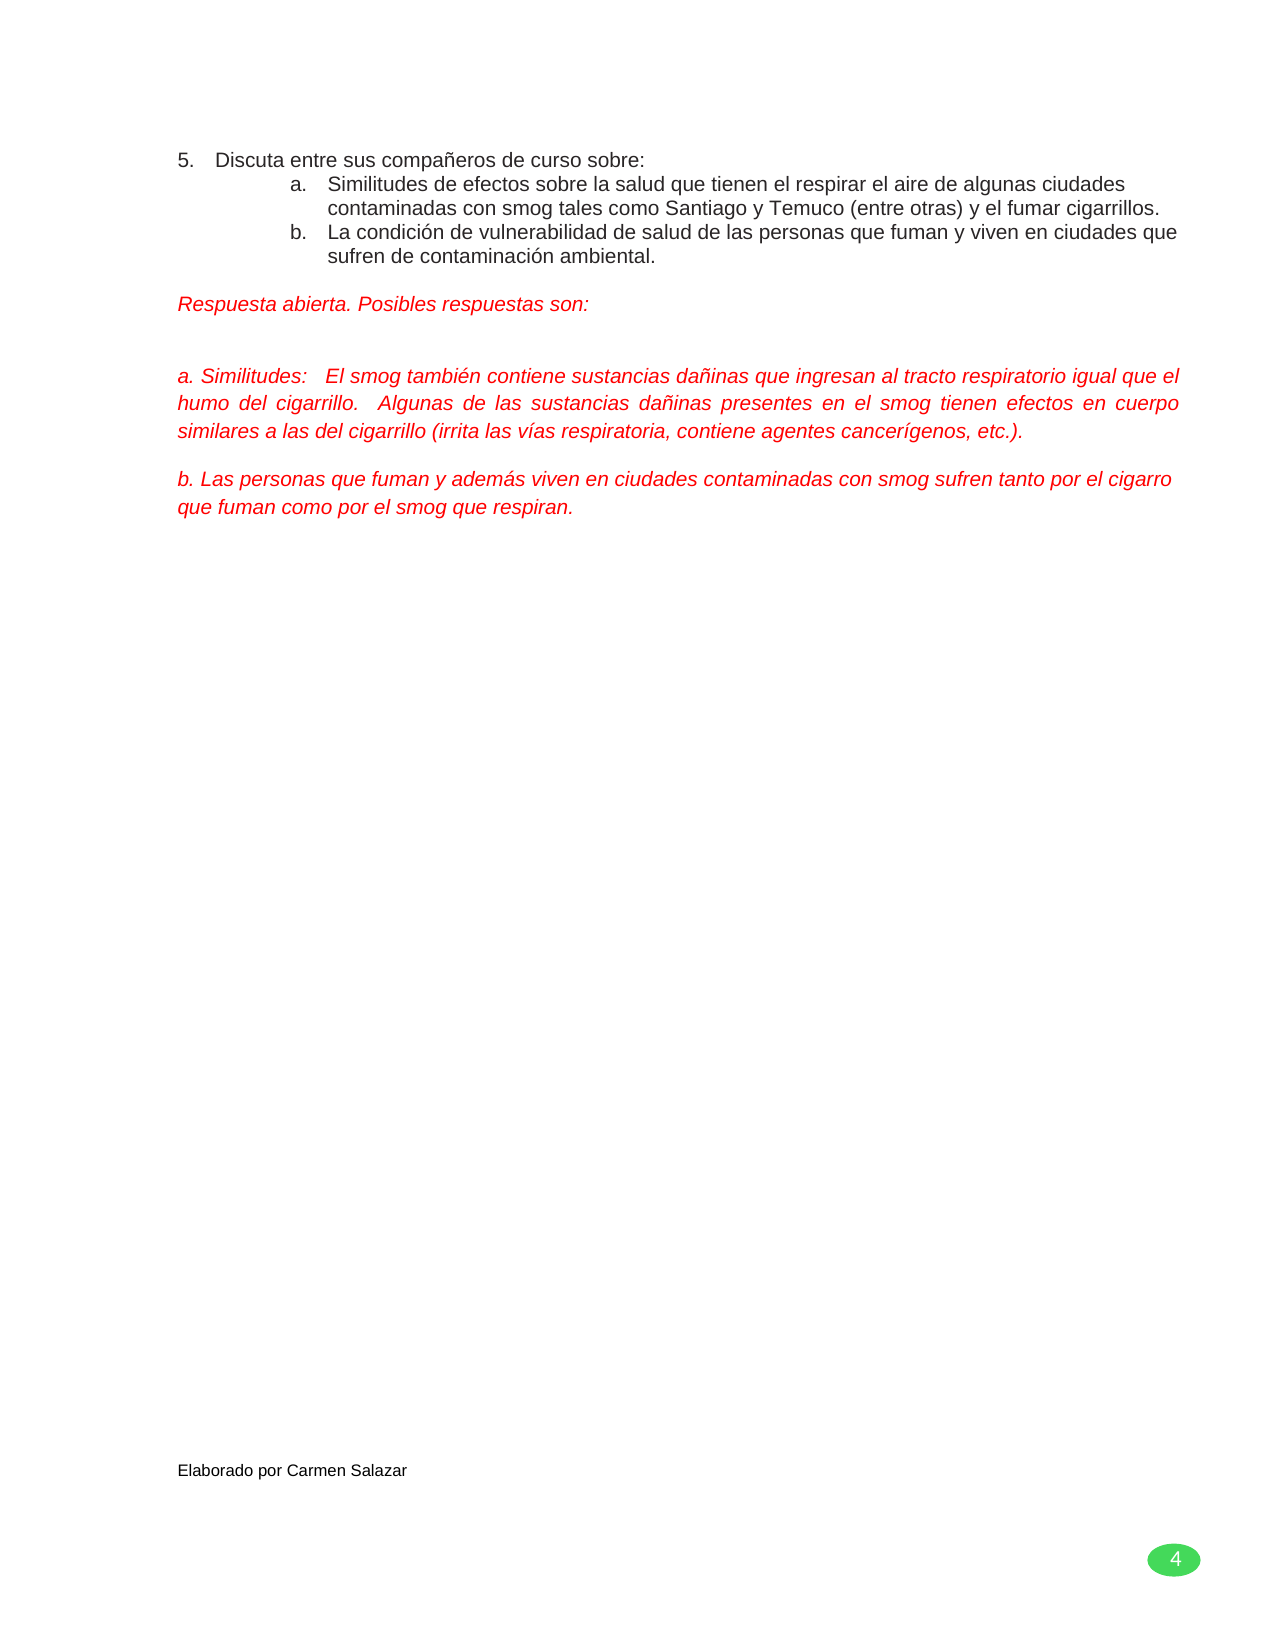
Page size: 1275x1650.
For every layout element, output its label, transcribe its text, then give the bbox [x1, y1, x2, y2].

text b. Las personas que fuman y además viven en ciudades contaminadas con smog sufren tanto por el cigarro que fuman como por el smog que respiran. [177, 467, 1181, 518]
list Similitudes de efectos sobre la salud que tienen el respirar el aire de algunas ciudades contaminadas con smog tales como Santiago y Temuco (entre otras) y el fumar cigarrillos. [290, 172, 1181, 219]
text Elaborado por Carmen Salazar [177, 1461, 1181, 1480]
list Discuta entre sus compañeros de curso sobre: [177, 148, 1181, 172]
text Respuesta abierta. Posibles respuestas son: [177, 291, 1181, 315]
list La condición de vulnerabilidad de salud de las personas que fuman y viven en ciudades que sufren de contaminación ambiental. [290, 219, 1181, 267]
text a. Similitudes: El smog también contiene sustancias dañinas que ingresan al tracto respiratorio igual que el humo del cigarrillo. Algunas de las sustancias dañinas presentes en el smog tienen efectos en cuerpo similares a las del cigarrillo (irrita las vías respiratoria, contiene agentes cancerígenos, etc.). [177, 364, 1181, 443]
